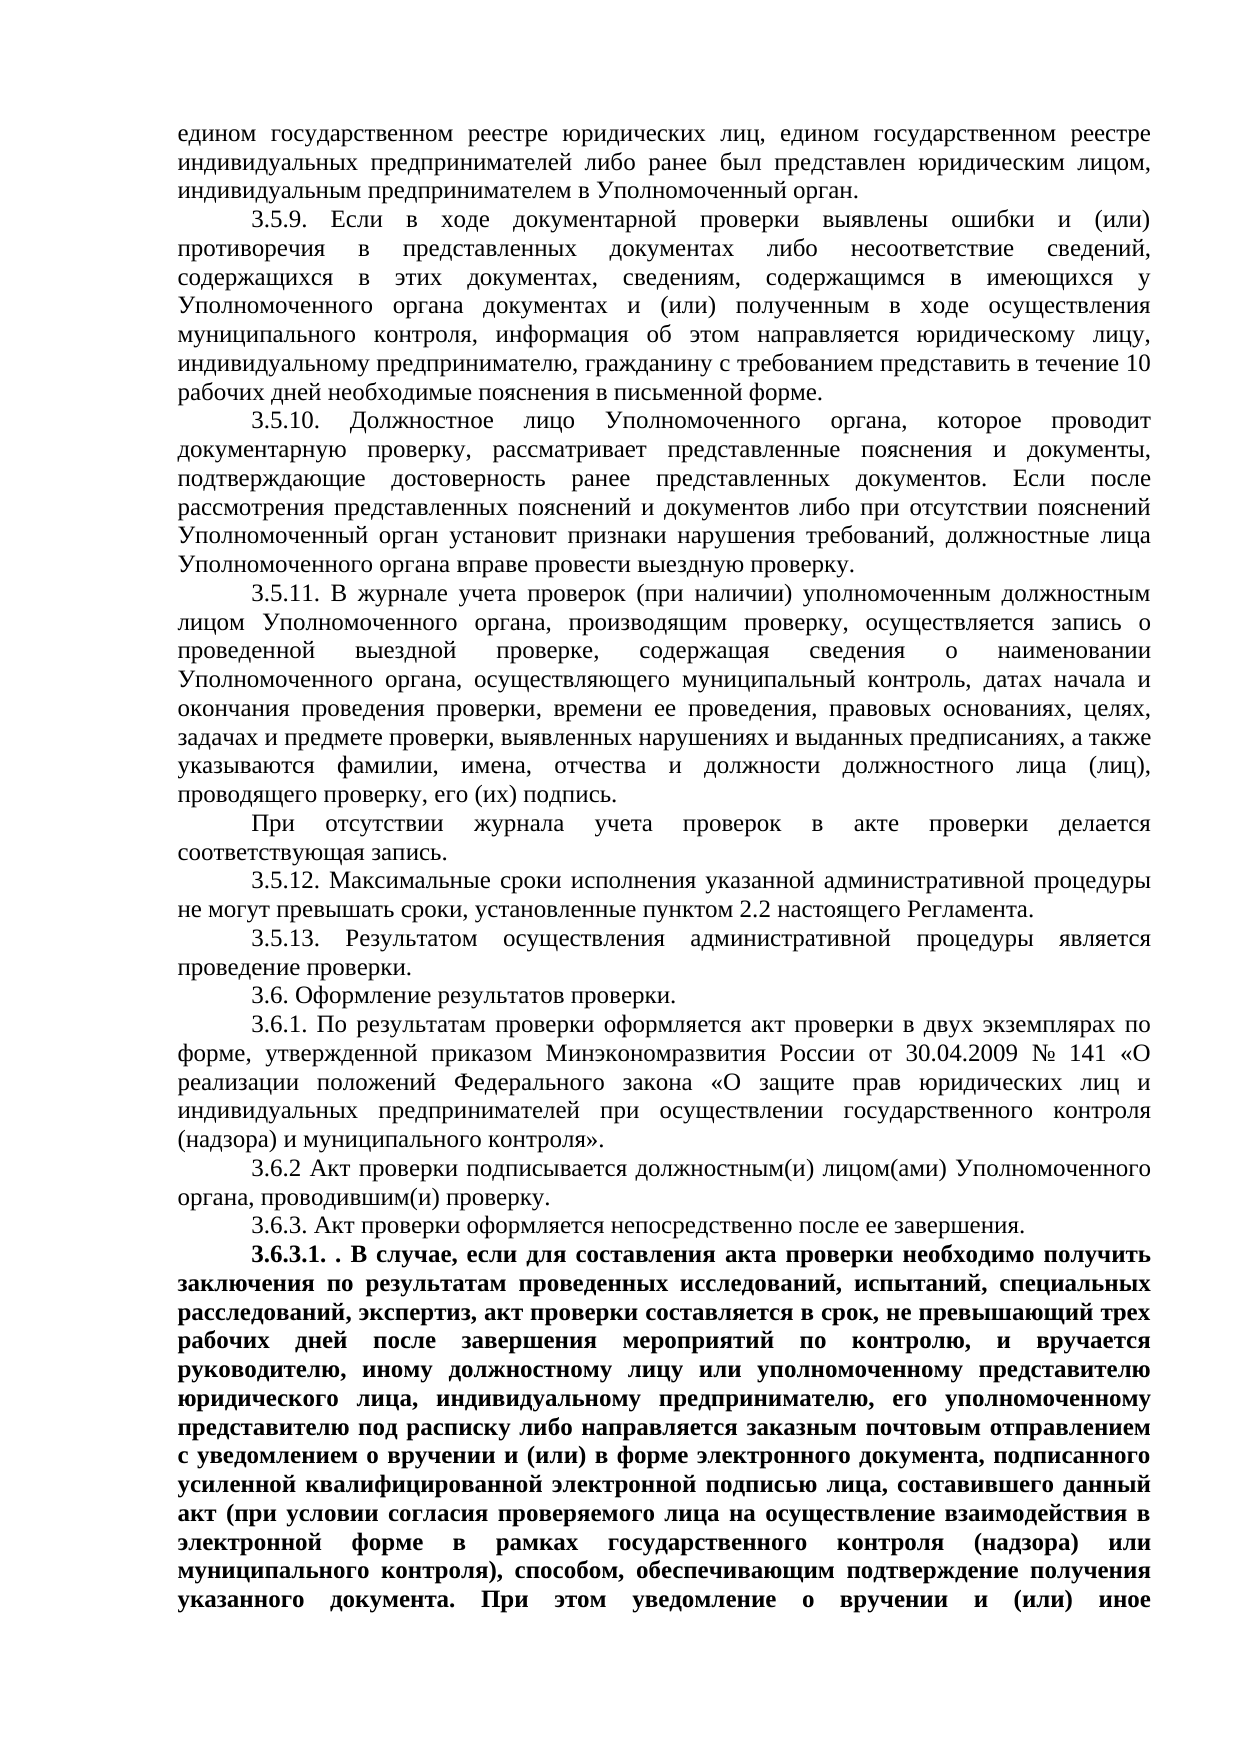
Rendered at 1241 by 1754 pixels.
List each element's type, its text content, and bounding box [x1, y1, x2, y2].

text 3.5.13. Результатом осуществления административной процедуры является проведение проверки. [177, 923, 1152, 981]
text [177, 1239, 1152, 1613]
text 3.6.3. Акт проверки оформляется непосредственно после ее завершения. [177, 1211, 1152, 1239]
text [177, 118, 1152, 204]
text 3.5.10. Должностное лицо Уполномоченного органа, которое проводит документарную проверку, рассматривает представленные пояснения и документы, подтверждающие достоверность ранее представленных документов. Если после рассмотрения представленных пояснений и документов либо при отсутствии пояснений Уполномоченный орган установит признаки нарушения требований, должностные лица Уполномоченного органа вправе провести выездную проверку. [177, 406, 1152, 578]
text 3.6.1. По результатам проверки оформляется акт проверки в двух экземплярах по форме, утвержденной приказом Минэкономразвития России от 30.04.2009 № 141 «О реализации положений Федерального закона «О защите прав юридических лиц и индивидуальных предпринимателей при осуществлении государственного контроля (надзора) и муниципального контроля». [177, 1009, 1152, 1153]
text 3.6.2 Акт проверки подписывается должностным(и) лицом(ами) Уполномоченного органа, проводившим(и) проверку. [177, 1153, 1152, 1211]
text 3.5.12. Максимальные сроки исполнения указанной административной процедуры не могут превышать сроки, установленные пунктом 2.2 настоящего Регламента. [177, 866, 1152, 923]
text 3.5.11. В журнале учета проверок (при наличии) уполномоченным должностным лицом Уполномоченного органа, производящим проверку, осуществляется запись о проведенной выездной проверке, содержащая сведения о наименовании Уполномоченного органа, осуществляющего муниципальный контроль, датах начала и окончания проведения проверки, времени ее проведения, правовых основаниях, целях, задачах и предмете проверки, выявленных нарушениях и выданных предписаниях, а также указываются фамилии, имена, отчества и должности должностного лица (лиц), проводящего проверку, его (их) подпись. [177, 578, 1152, 808]
text При отсутствии журнала учета проверок в акте проверки делается соответствующая запись. [177, 808, 1152, 866]
text 3.6. Оформление результатов проверки. [177, 981, 1152, 1009]
text 3.5.9. Если в ходе документарной проверки выявлены ошибки и (или) противоречия в представленных документах либо несоответствие сведений, содержащихся в этих документах, сведениям, содержащимся в имеющихся у Уполномоченного органа документах и (или) полученным в ходе осуществления муниципального контроля, информация об этом направляется юридическому лицу, индивидуальному предпринимателю, гражданину с требованием представить в течение 10 рабочих дней необходимые пояснения в письменной форме. [177, 204, 1152, 406]
